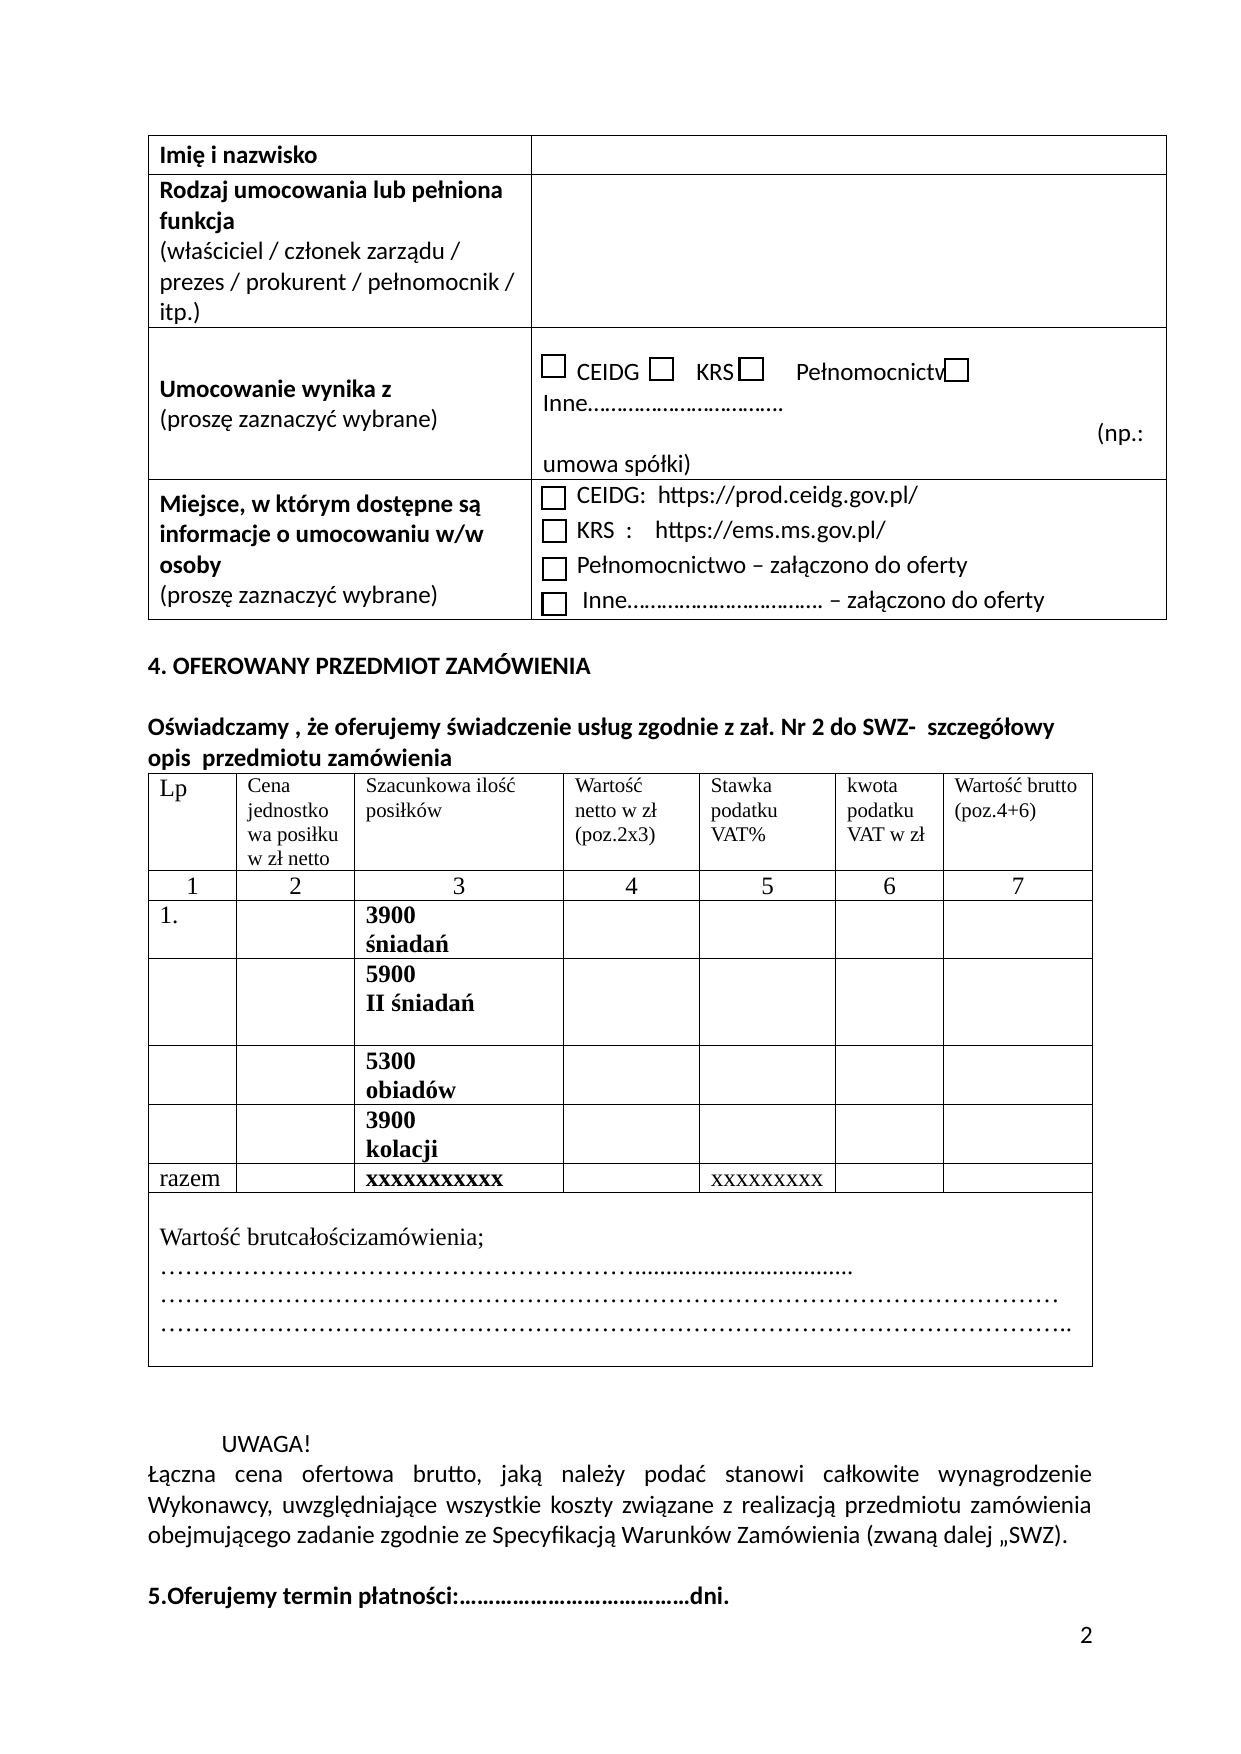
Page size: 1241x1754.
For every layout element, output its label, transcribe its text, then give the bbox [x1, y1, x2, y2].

table_cell CEIDG: https://prod.ceidg.gov.pl/ KRS : https://ems.ms.gov.pl/ Pełnomocnictwo – załączono do oferty Inne……………………………. – załączono do oferty [532, 480, 1166, 619]
text 4. OFEROWANY PRZEDMIOT ZAMÓWIENIA [148, 650, 1093, 681]
table_cell [836, 1105, 943, 1162]
table_cell [564, 901, 699, 958]
table_cell [944, 1164, 1092, 1192]
table_cell CEIDG KRS Pełnomocnictwo Inne……………………………. (np.: umowa spółki) [532, 328, 1166, 479]
table_cell [564, 959, 699, 1045]
table_cell [564, 1046, 699, 1104]
table_cell [149, 959, 236, 1045]
table_cell [532, 175, 1166, 327]
table_header Cena jednostkowa posiłku w zł netto [237, 774, 354, 870]
table_cell [944, 959, 1092, 1045]
table_cell [564, 1105, 699, 1162]
table_cell xxxxxxxxxxx [355, 1164, 563, 1192]
table_cell Miejsce, w którym dostępne są informacje o umocowaniu w/w osoby (proszę zaznaczyć wybrane) [149, 480, 531, 619]
table_cell Wartość brutcałościzamówienia;…………………………………………………...................................……………………………………………………………………………………………………………………………………………………………………………………………….. [149, 1193, 1092, 1366]
table_cell 5900 II śniadań [355, 959, 563, 1045]
table_cell [700, 901, 835, 958]
table_header Szacunkowa ilość posiłków [355, 774, 563, 870]
table_cell 5 [700, 871, 835, 899]
table_header Stawka podatku VAT% [700, 774, 835, 870]
table_cell Rodzaj umocowania lub pełniona funkcja (właściciel / członek zarządu / prezes / prokurent / pełnomocnik / itp.) [149, 175, 531, 327]
table_cell [149, 1105, 236, 1162]
table_cell [237, 959, 354, 1045]
table_cell [237, 1046, 354, 1104]
table_cell 3900 kolacji [355, 1105, 563, 1162]
table_cell [700, 1046, 835, 1104]
text Łączna cena ofertowa brutto, jaką należy podać stanowi całkowite wynagrodzenie Wykonawcy, uwzględniające wszystkie koszty związane z realizacją przedmiotu zamówienia obejmującego zadanie zgodnie ze Specyfikacją Warunków Zamówienia (zwaną dalej „SWZ). [148, 1458, 1093, 1550]
table_header kwota podatku VAT w zł [836, 774, 943, 870]
table_cell 7 [944, 871, 1092, 899]
table_cell [944, 1105, 1092, 1162]
table_header Wartość netto w zł (poz.2x3) [564, 774, 699, 870]
table_cell [149, 1046, 236, 1104]
table_cell 6 [836, 871, 943, 899]
table_cell [836, 1164, 943, 1192]
table_cell Umocowanie wynika z (proszę zaznaczyć wybrane) [149, 328, 531, 479]
table_cell 3900 śniadań [355, 901, 563, 958]
table_cell [237, 901, 354, 958]
table_cell [944, 1046, 1092, 1104]
table_header Wartość brutto (poz.4+6) [944, 774, 1092, 870]
table_header Imię i nazwisko [149, 136, 531, 173]
table_header [532, 136, 1166, 173]
table_header Lp [149, 774, 236, 870]
table_cell [237, 1164, 354, 1192]
table_cell 4 [564, 871, 699, 899]
table_cell [237, 1105, 354, 1162]
text 5.Oferujemy termin płatności:…………………………………dni. [148, 1580, 1093, 1611]
table_cell [836, 1046, 943, 1104]
text Oświadczamy , że oferujemy świadczenie usług zgodnie z zał. Nr 2 do SWZ- szczegółowy opis przedmiotu zamówienia [148, 711, 1093, 772]
table_cell [836, 901, 943, 958]
table_cell [564, 1164, 699, 1192]
table_cell 1 [149, 871, 236, 899]
table_cell [700, 959, 835, 1045]
table_cell 3 [355, 871, 563, 899]
table_cell [700, 1105, 835, 1162]
table_cell 5300 obiadów [355, 1046, 563, 1104]
table_cell 2 [237, 871, 354, 899]
table_cell razem [149, 1164, 236, 1192]
table_cell [944, 901, 1092, 958]
table_cell xxxxxxxxx [700, 1164, 835, 1192]
table_cell [836, 959, 943, 1045]
table_cell 1. [149, 901, 236, 958]
text UWAGA! [221, 1428, 1093, 1458]
